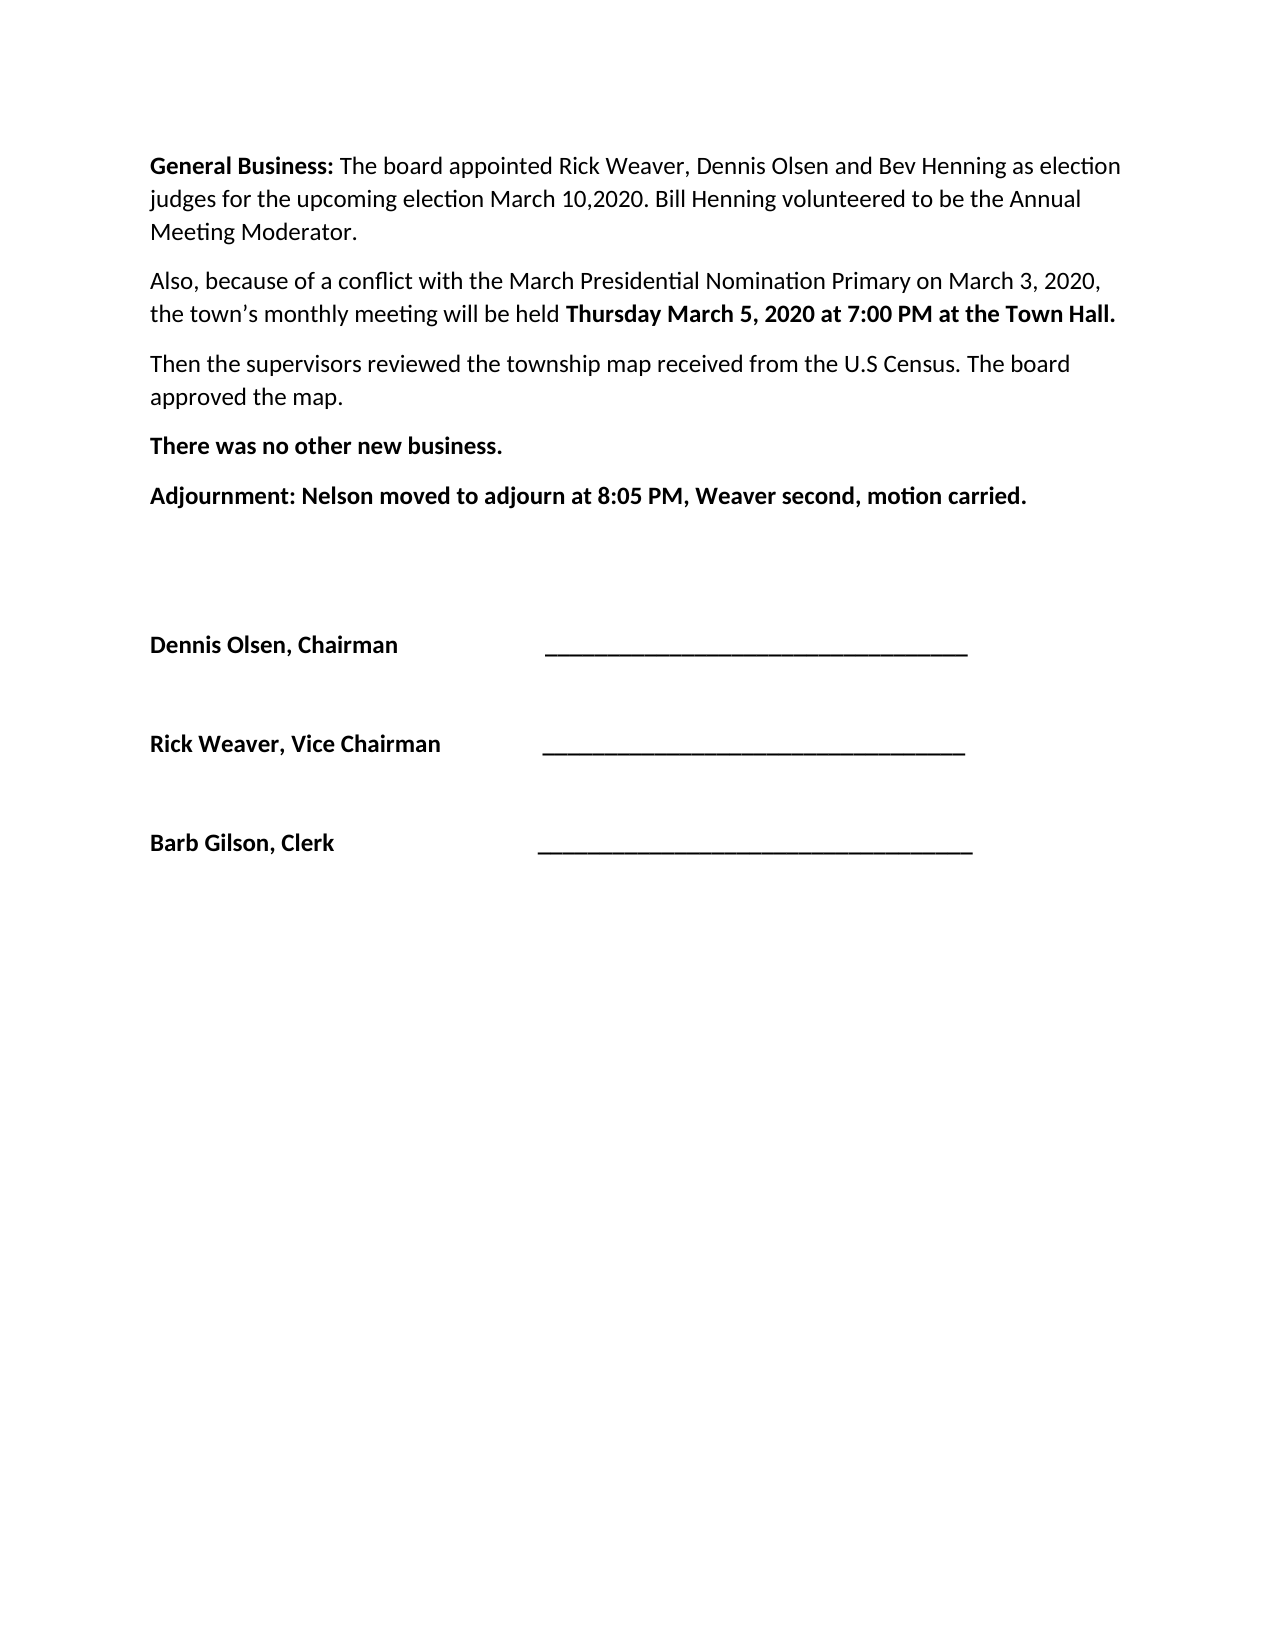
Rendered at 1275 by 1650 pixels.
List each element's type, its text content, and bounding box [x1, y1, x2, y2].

text Then the supervisors reviewed the township map received from the U.S Census. The board approved the map. [150, 348, 1125, 411]
text Also, because of a conflict with the March Presidential Nomination Primary on March 3, 2020, the town’s monthly meeting will be held Thursday March 5, 2020 at 7:00 PM at the Town Hall. [150, 265, 1125, 329]
text Dennis Olsen, Chairman __________________________________ [150, 629, 1125, 659]
text Barb Gilson, Clerk ___________________________________ [150, 827, 1125, 858]
text Rick Weaver, Vice Chairman __________________________________ [150, 728, 1125, 758]
text General Business: The board appointed Rick Weaver, Dennis Olsen and Bev Henning as election judges for the upcoming election March 10,2020. Bill Henning volunteered to be the Annual Meeting Moderator. [150, 150, 1125, 246]
text There was no other new business. [150, 430, 1125, 461]
text Adjournment: Nelson moved to adjourn at 8:05 PM, Weaver second, motion carried. [150, 480, 1125, 511]
